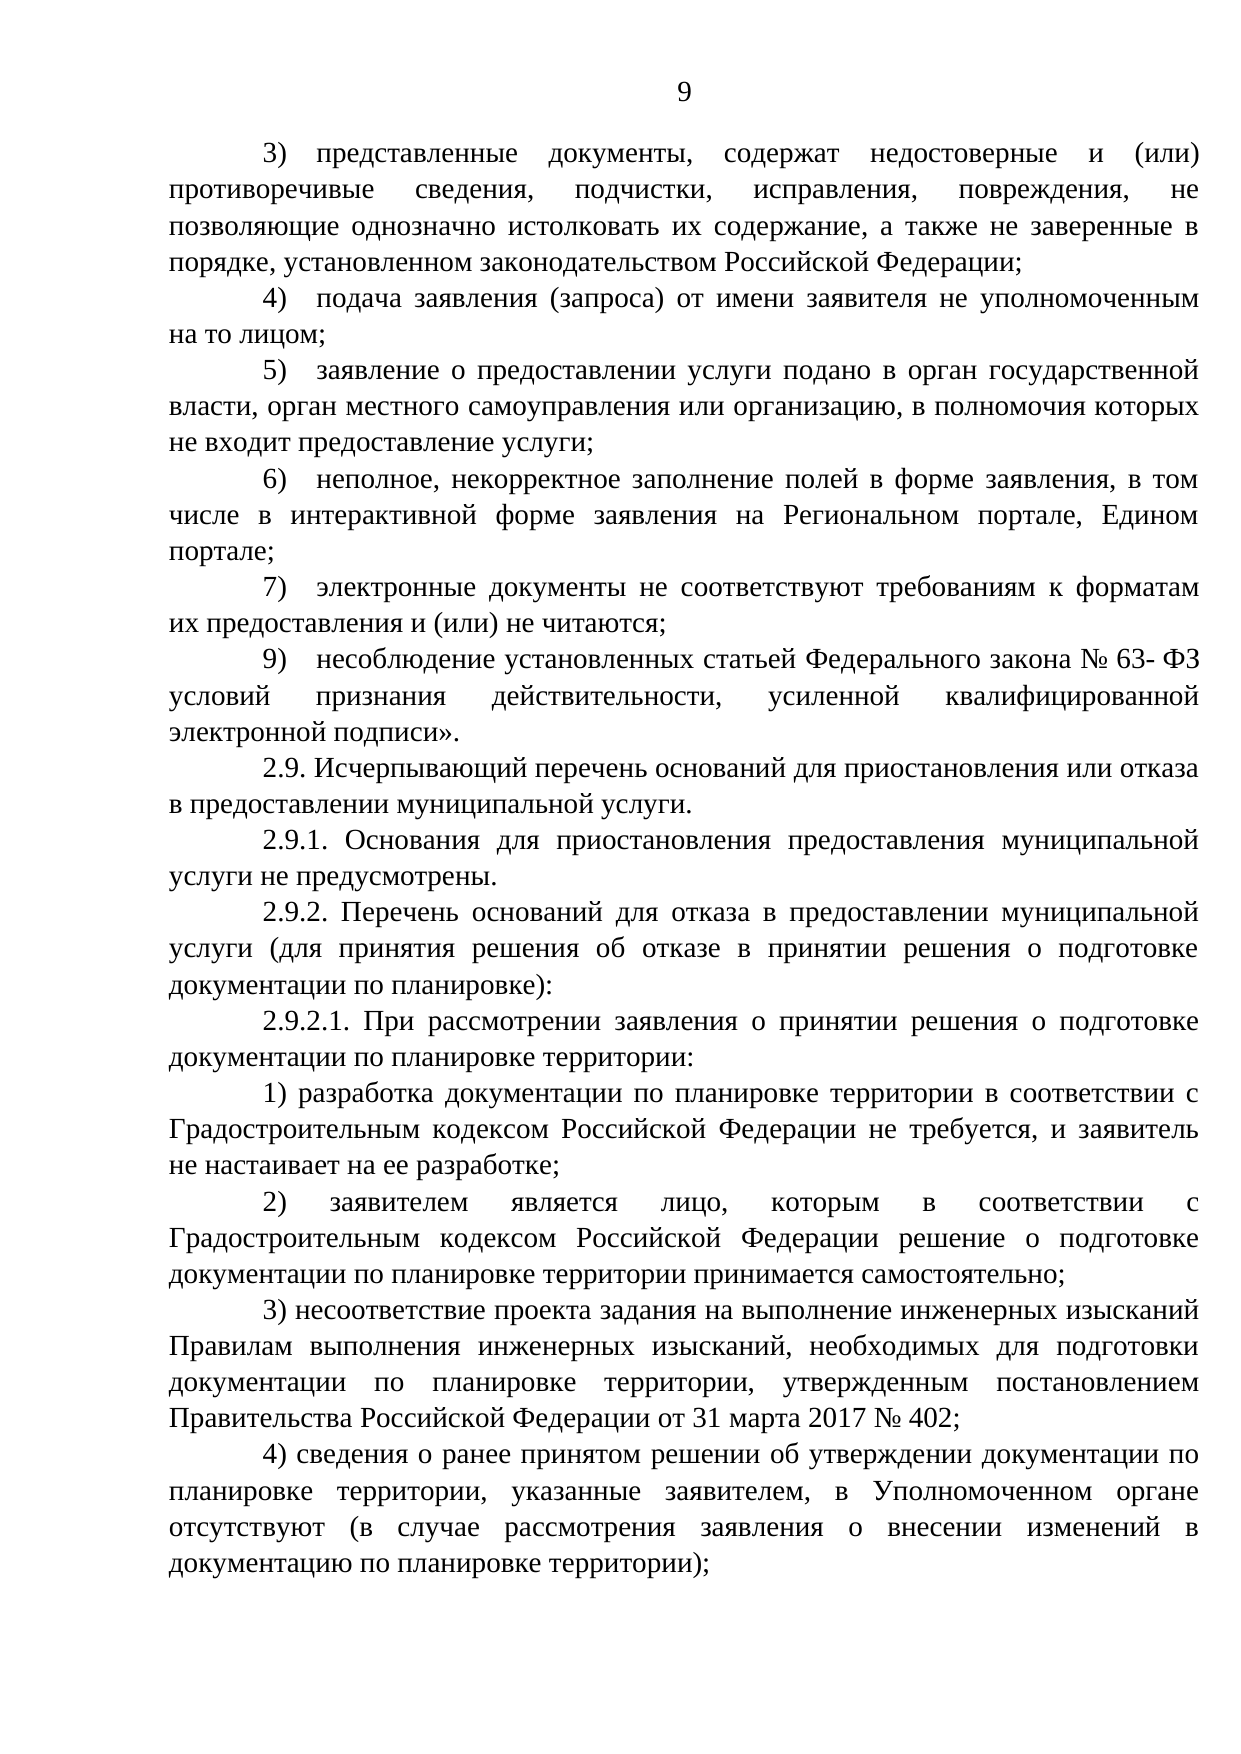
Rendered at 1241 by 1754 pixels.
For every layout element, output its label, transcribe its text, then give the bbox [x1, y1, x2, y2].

text 4) сведения о ранее принятом решении об утверждении документации по планировке территории, указанные заявителем, в Уполномоченном органе отсутствуют (в случае рассмотрения заявления о внесении изменений в документацию по планировке территории); [169, 1437, 1200, 1579]
text 1) разработка документации по планировке территории в соответствии с Градостроительным кодексом Российской Федерации не требуется, и заявитель не настаивает на ее разработке; [169, 1075, 1200, 1181]
text 2) заявителем является лицо, которым в соответствии с Градостроительным кодексом Российской Федерации решение о подготовке документации по планировке территории принимается самостоятельно; [169, 1184, 1200, 1289]
text 6) неполное, некорректное заполнение полей в форме заявления, в том числе в интерактивной форме заявления на Региональном портале, Едином портале; [169, 461, 1200, 567]
text 3) представленные документы, содержат недостоверные и (или) противоречивые сведения, подчистки, исправления, повреждения, не позволяющие однозначно истолковать их содержание, а также не заверенные в порядке, установленном законодательством Российской Федерации; [169, 135, 1200, 277]
text 7) электронные документы не соответствуют требованиям к форматам их предоставления и (или) не читаются; [169, 569, 1200, 639]
text 2.9. Исчерпывающий перечень оснований для приостановления или отказа в предоставлении муниципальной услуги. [169, 750, 1200, 819]
text 3) несоответствие проекта задания на выполнение инженерных изысканий Правилам выполнения инженерных изысканий, необходимых для подготовки документации по планировке территории, утвержденным постановлением Правительства Российской Федерации от 31 марта 2017 № 402; [169, 1292, 1200, 1434]
text 2.9.1. Основания для приостановления предоставления муниципальной услуги не предусмотрены. [169, 822, 1200, 892]
text 5) заявление о предоставлении услуги подано в орган государственной власти, орган местного самоуправления или организацию, в полномочия которых не входит предоставление услуги; [169, 352, 1200, 458]
text 4) подача заявления (запроса) от имени заявителя не уполномоченным на то лицом; [169, 280, 1200, 350]
text 2.9.2.1. При рассмотрении заявления о принятии решения о подготовке документации по планировке территории: [169, 1003, 1200, 1073]
text 9) несоблюдение установленных статьей Федерального закона № 63- ФЗ условий признания действительности, усиленной квалифицированной электронной подписи». [169, 641, 1200, 747]
text 2.9.2. Перечень оснований для отказа в предоставлении муниципальной услуги (для принятия решения об отказе в принятии решения о подготовке документации по планировке): [169, 894, 1200, 1000]
